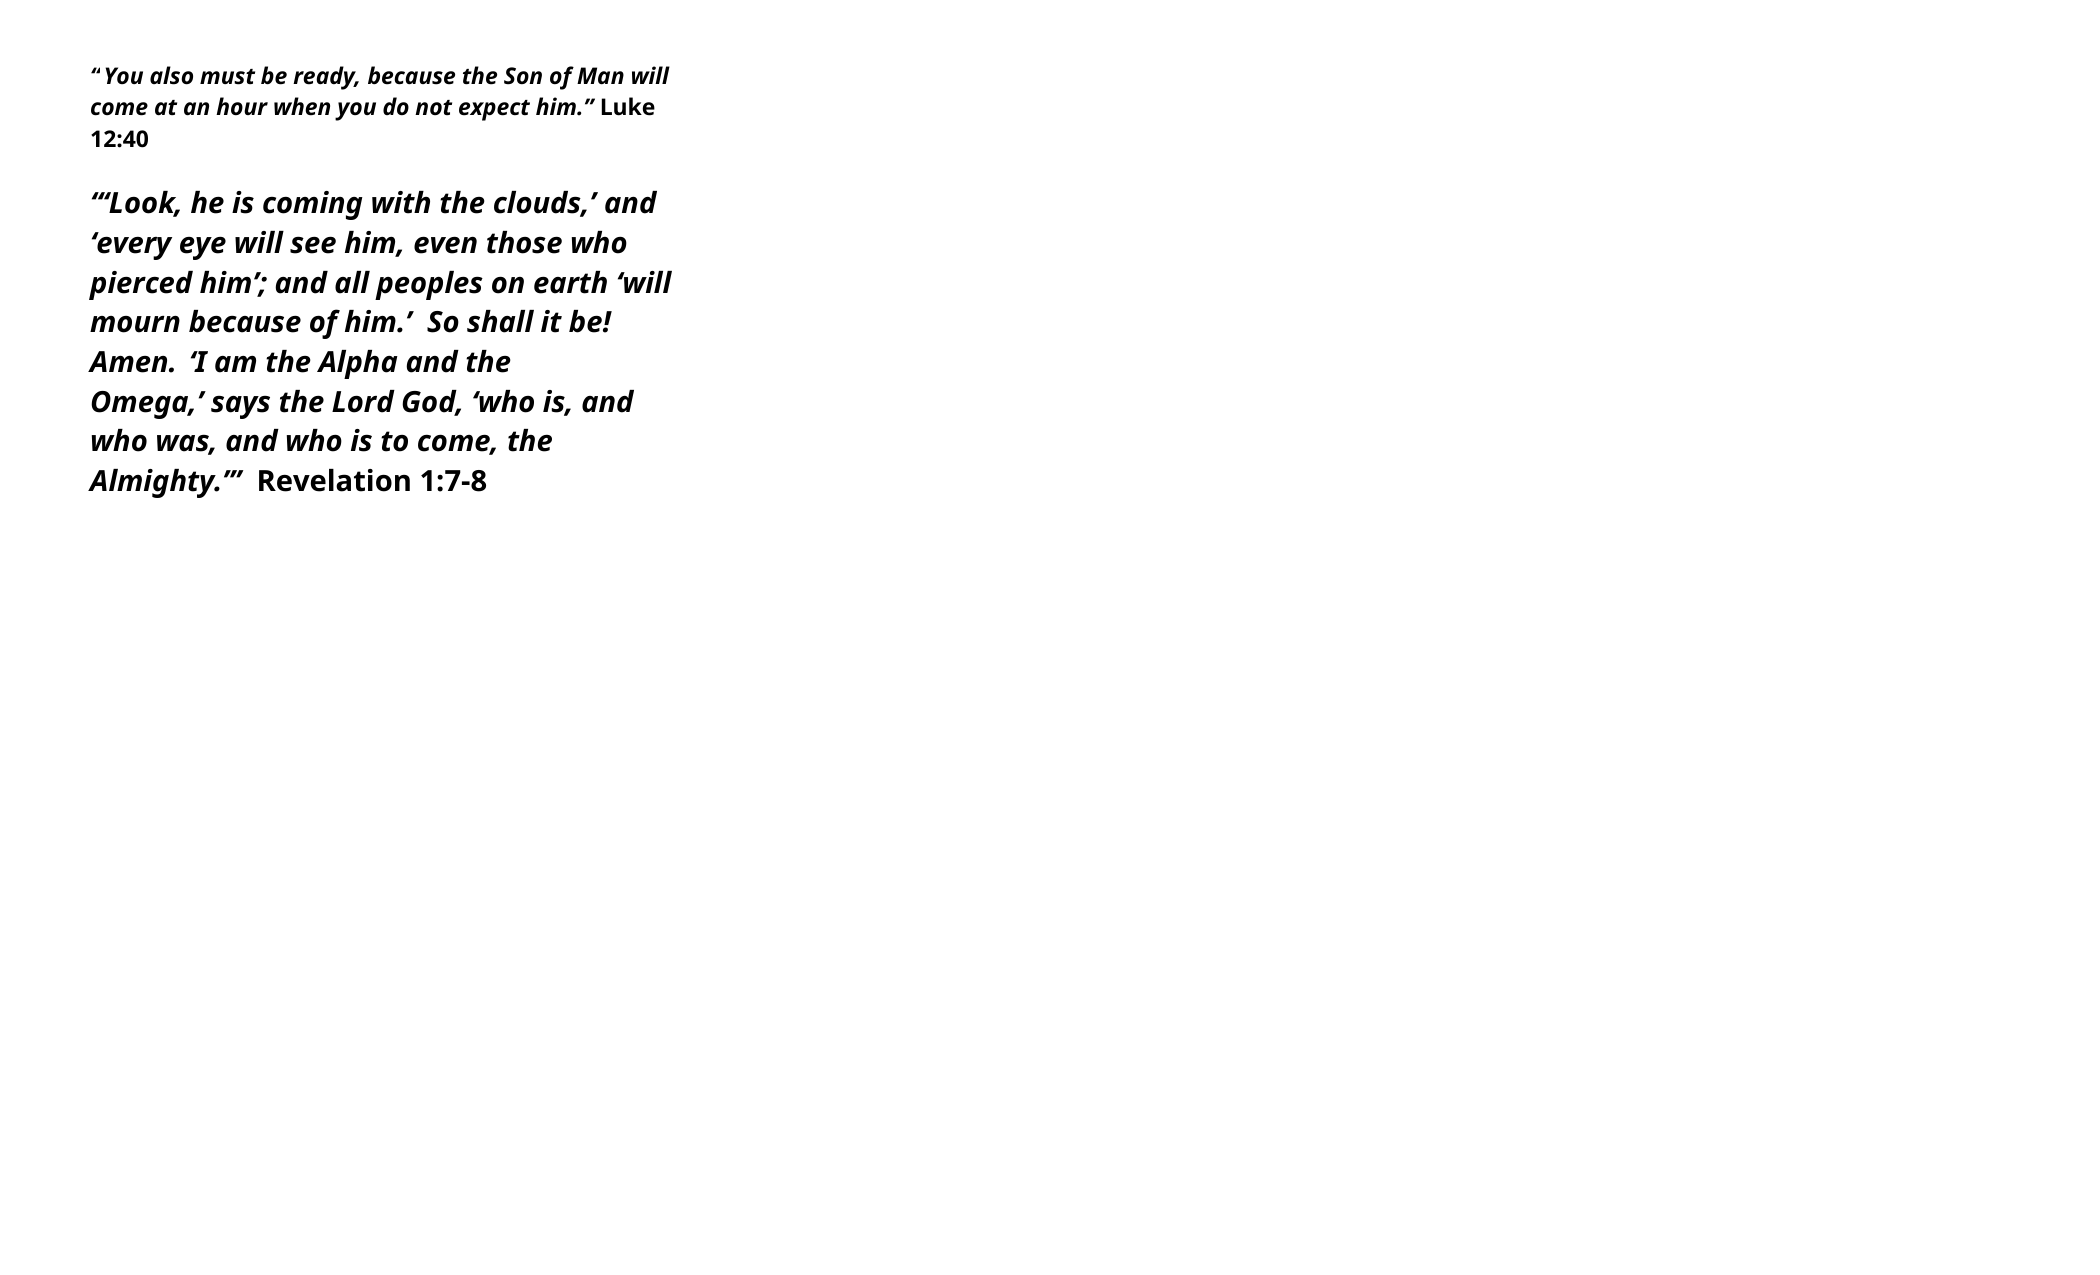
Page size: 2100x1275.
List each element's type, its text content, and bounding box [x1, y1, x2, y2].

text “‘Look, he is coming with the clouds,’ and ‘every eye will see him, even those who pierced him’; and all peoples on earth ‘will mourn because of him.’ So shall it be! Amen. ‘I am the Alpha and the Omega,’ says the Lord God, ‘who is, and who was, and who is to come, the Almighty.’” Revelation 1:7-8 [90, 182, 681, 500]
list “ You also must be ready, because the Son of Man will come at an hour when you do not expect him.” Luke 12:40 [149, 60, 681, 154]
